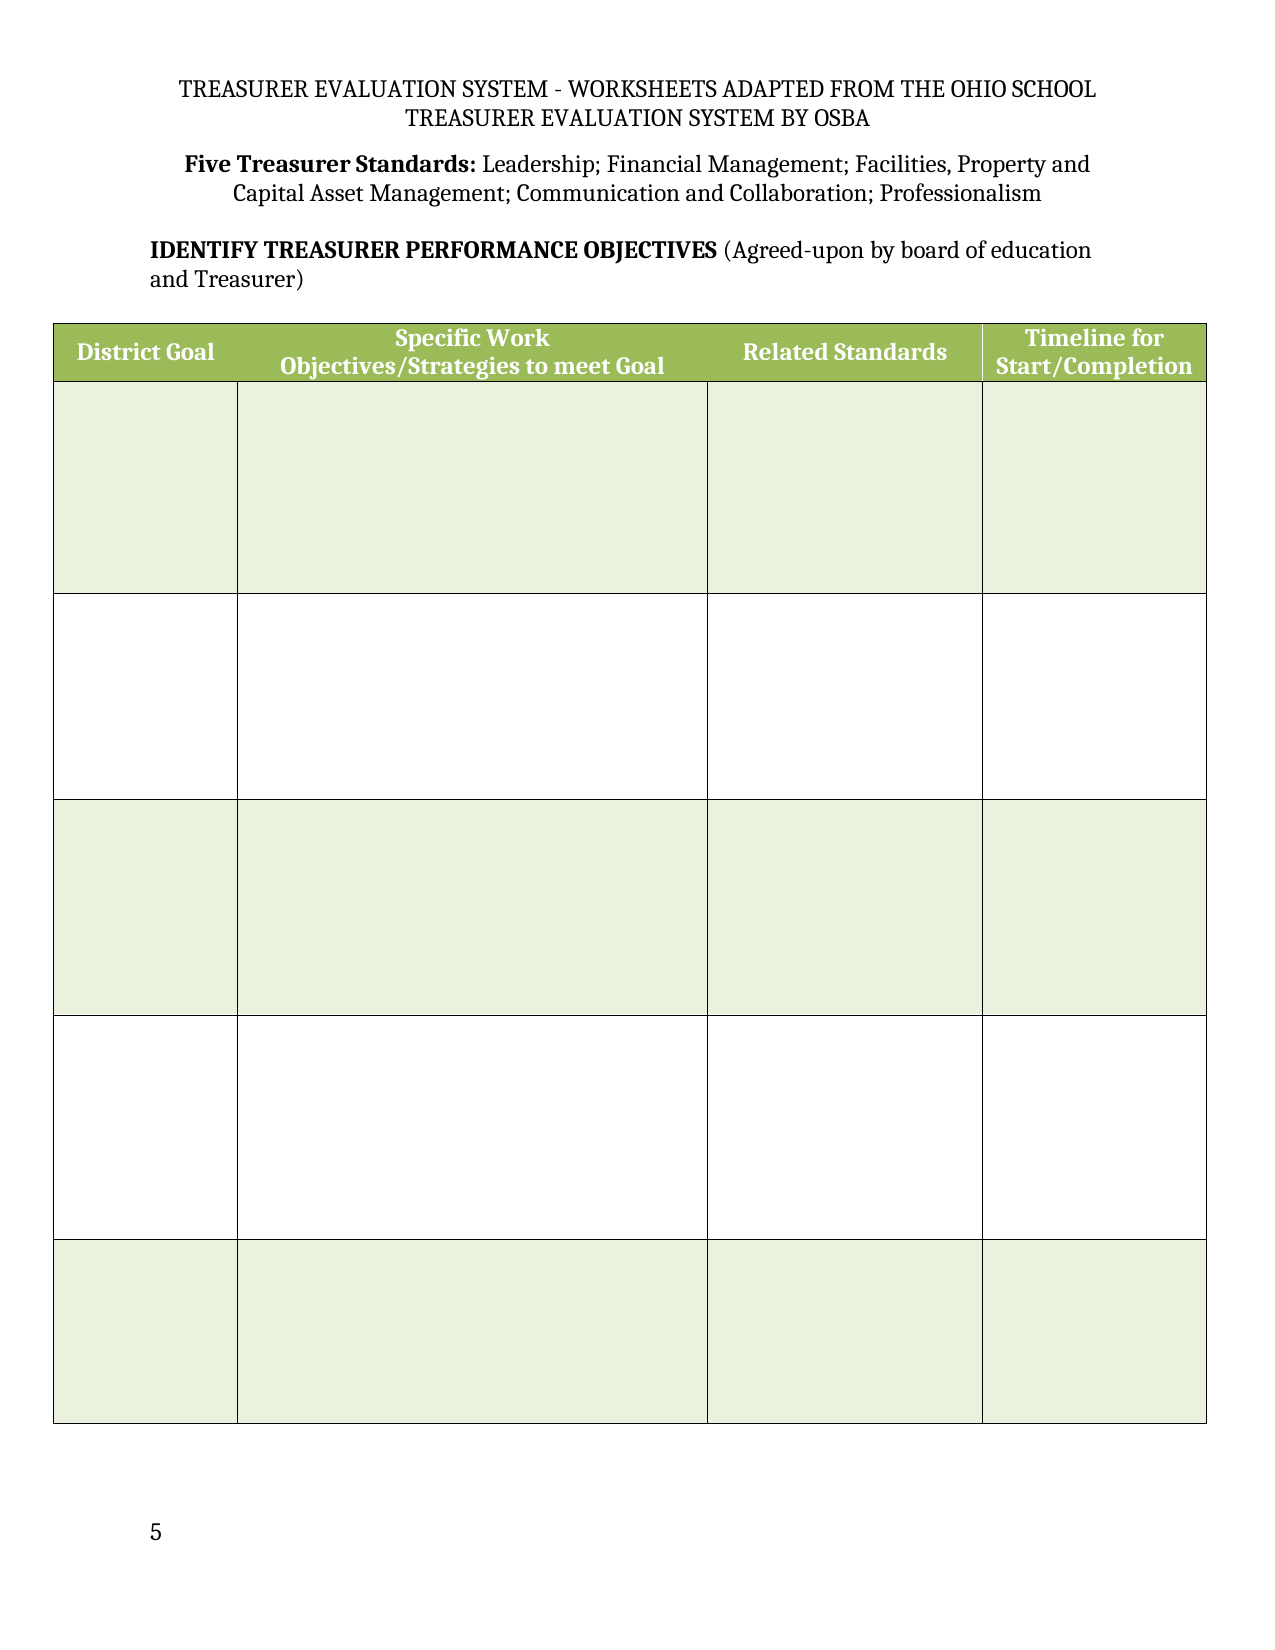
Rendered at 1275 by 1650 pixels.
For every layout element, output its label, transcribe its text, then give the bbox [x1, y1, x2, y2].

table_cell [708, 1240, 982, 1423]
table_cell [983, 382, 1206, 593]
table_cell [54, 382, 237, 593]
table_cell [238, 594, 707, 799]
table_cell [708, 800, 982, 1014]
table_header Related Standards [707, 324, 982, 381]
table_cell [54, 800, 237, 1014]
table_cell [983, 800, 1206, 1014]
table_cell [983, 1240, 1206, 1423]
table_cell [238, 1240, 707, 1423]
table_cell [708, 382, 982, 593]
table_cell [708, 594, 982, 799]
table_cell [54, 594, 237, 799]
table_header Timeline for Start/Completion [983, 324, 1206, 381]
table_cell [238, 800, 707, 1014]
table_cell [54, 1240, 237, 1423]
text IDENTIFY TREASURER PERFORMANCE OBJECTIVES (Agreed-upon by board of education and Treasurer) [150, 236, 1125, 294]
table_cell [238, 382, 707, 593]
table_header District Goal [54, 324, 238, 381]
table_cell [708, 1016, 982, 1239]
table_header Specific Work Objectives/Strategies to meet Goal [238, 324, 707, 381]
table_cell [54, 1016, 237, 1239]
table_cell [983, 594, 1206, 799]
table_cell [983, 1016, 1206, 1239]
table_cell [238, 1016, 707, 1239]
text Five Treasurer Standards: Leadership; Financial Management; Facilities, Property and Capital Asset Management; Communication and Collaboration; Professionalism [150, 150, 1125, 207]
